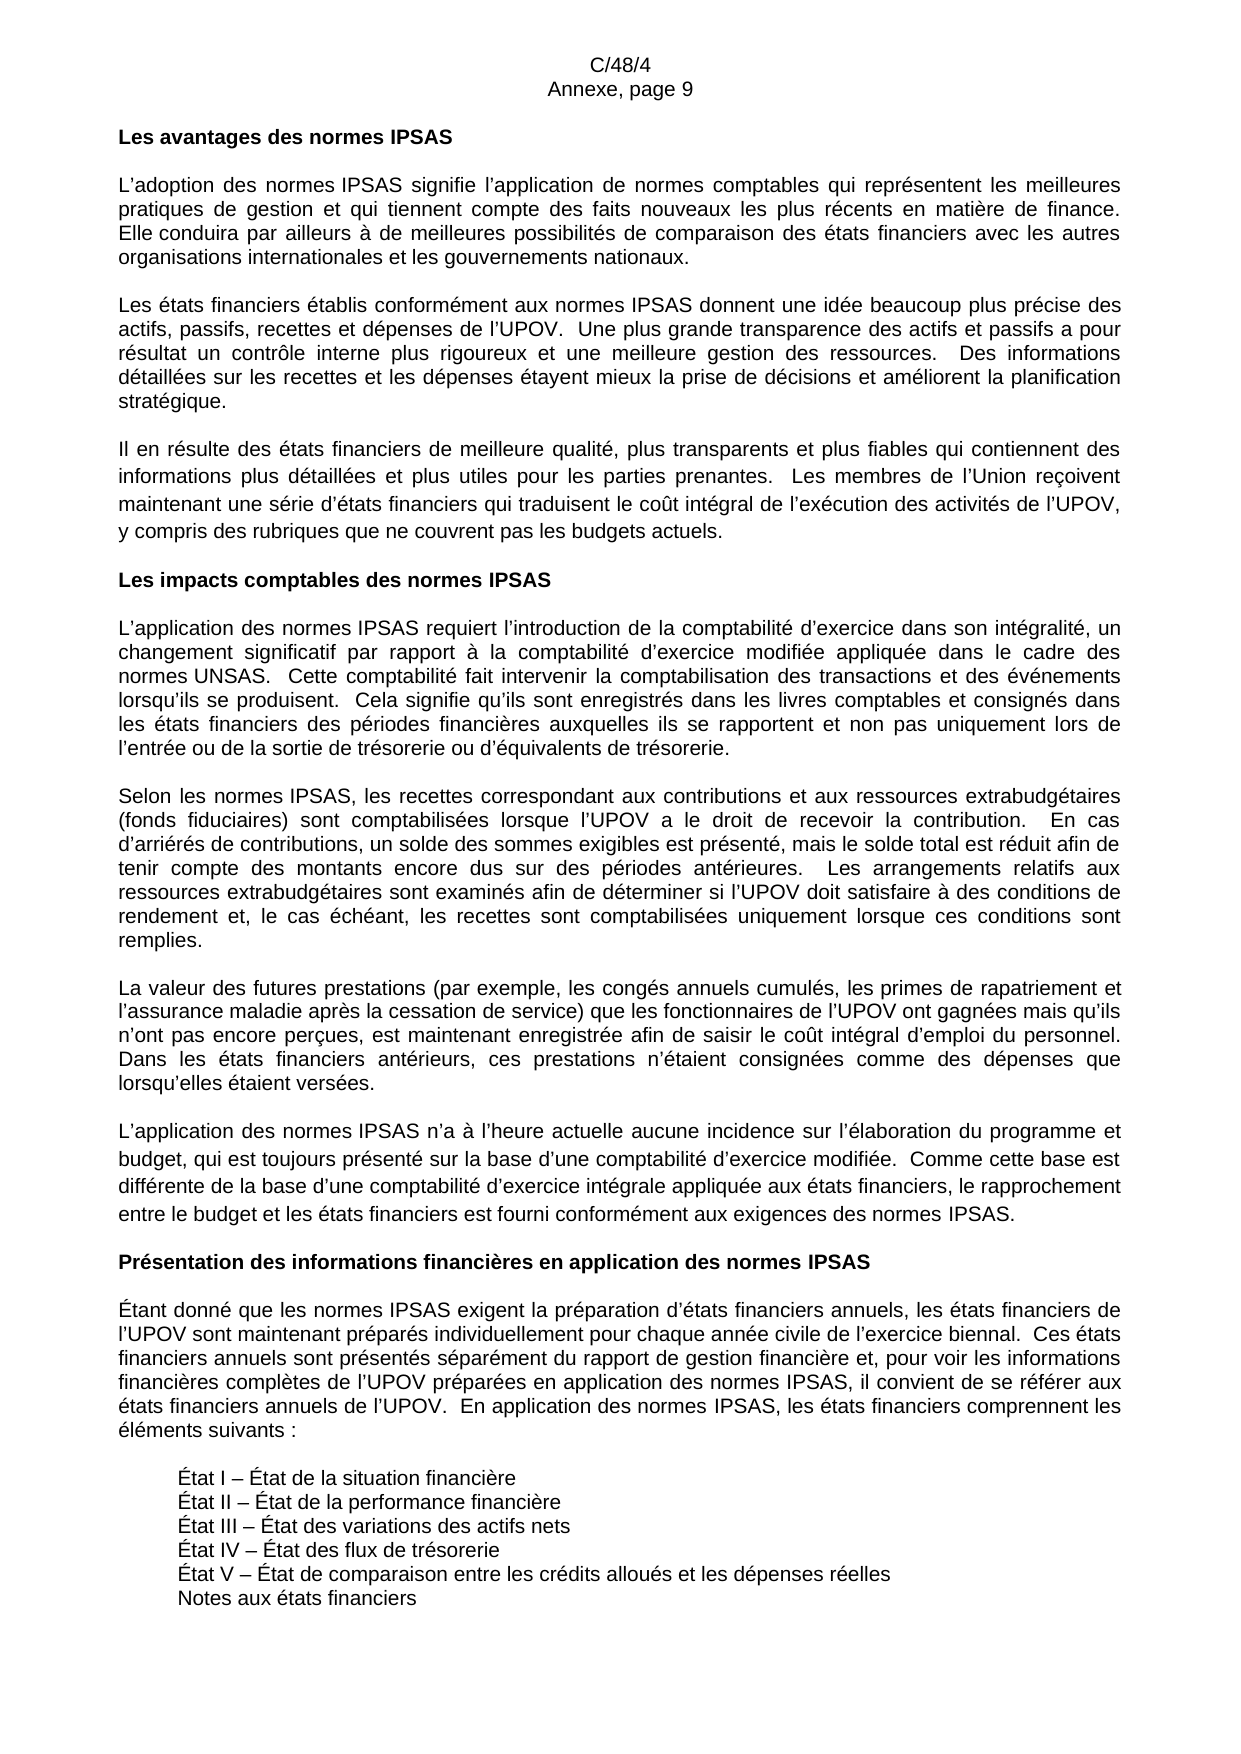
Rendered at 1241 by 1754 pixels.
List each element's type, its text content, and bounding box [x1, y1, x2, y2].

list État III – État des variations des actifs nets [118, 1514, 1122, 1538]
text La valeur des futures prestations (par exemple, les congés annuels cumulés, les primes de rapatriement et l’assurance maladie après la cessation de service) que les fonctionnaires de l’UPOV ont gagnées mais qu’ils n’ont pas encore perçues, est maintenant enregistrée afin de saisir le coût intégral d’emploi du personnel. Dans les états financiers antérieurs, ces prestations n’étaient consignées comme des dépenses que lorsqu’elles étaient versées. [118, 975, 1122, 1095]
list État II – État de la performance financière [118, 1490, 1122, 1514]
text L’application des normes IPSAS n’a à l’heure actuelle aucune incidence sur l’élaboration du programme et budget, qui est toujours présenté sur la base d’une comptabilité d’exercice modifiée. Comme cette base est différente de la base d’une comptabilité d’exercice intégrale appliquée aux états financiers, le rapprochement entre le budget et les états financiers est fourni conformément aux exigences des normes IPSAS. [118, 1119, 1122, 1226]
text Les avantages des normes IPSAS [118, 125, 1122, 149]
text Selon les normes IPSAS, les recettes correspondant aux contributions et aux ressources extrabudgétaires (fonds fiduciaires) sont comptabilisées lorsque l’UPOV a le droit de recevoir la contribution. En cas d’arriérés de contributions, un solde des sommes exigibles est présenté, mais le solde total est réduit afin de tenir compte des montants encore dus sur des périodes antérieures. Les arrangements relatifs aux ressources extrabudgétaires sont examinés afin de déterminer si l’UPOV doit satisfaire à des conditions de rendement et, le cas échéant, les recettes sont comptabilisées uniquement lorsque ces conditions sont remplies. [118, 784, 1122, 951]
list État IV – État des flux de trésorerie [118, 1538, 1122, 1562]
text Il en résulte des états financiers de meilleure qualité, plus transparents et plus fiables qui contiennent des informations plus détaillées et plus utiles pour les parties prenantes. Les membres de l’Union reçoivent maintenant une série d’états financiers qui traduisent le coût intégral de l’exécution des activités de l’UPOV, y compris des rubriques que ne couvrent pas les budgets actuels. [118, 437, 1122, 543]
text Présentation des informations financières en application des normes IPSAS [118, 1250, 1122, 1274]
text Les impacts comptables des normes IPSAS [118, 568, 1122, 592]
text L’application des normes IPSAS requiert l’introduction de la comptabilité d’exercice dans son intégralité, un changement significatif par rapport à la comptabilité d’exercice modifiée appliquée dans le cadre des normes UNSAS. Cette comptabilité fait intervenir la comptabilisation des transactions et des événements lorsqu’ils se produisent. Cela signifie qu’ils sont enregistrés dans les livres comptables et consignés dans les états financiers des périodes financières auxquelles ils se rapportent et non pas uniquement lors de l’entrée ou de la sortie de trésorerie ou d’équivalents de trésorerie. [118, 616, 1122, 760]
list État V – État de comparaison entre les crédits alloués et les dépenses réelles [118, 1562, 1122, 1586]
list Notes aux états financiers [118, 1586, 1122, 1610]
list État I – État de la situation financière [118, 1466, 1122, 1490]
text L’adoption des normes IPSAS signifie l’application de normes comptables qui représentent les meilleures pratiques de gestion et qui tiennent compte des faits nouveaux les plus récents en matière de finance. Elle conduira par ailleurs à de meilleures possibilités de comparaison des états financiers avec les autres organisations internationales et les gouvernements nationaux. [118, 173, 1122, 269]
text Étant donné que les normes IPSAS exigent la préparation d’états financiers annuels, les états financiers de l’UPOV sont maintenant préparés individuellement pour chaque année civile de l’exercice biennal. Ces états financiers annuels sont présentés séparément du rapport de gestion financière et, pour voir les informations financières complètes de l’UPOV préparées en application des normes IPSAS, il convient de se référer aux états financiers annuels de l’UPOV. En application des normes IPSAS, les états financiers comprennent les éléments suivants : [118, 1298, 1122, 1442]
text Les états financiers établis conformément aux normes IPSAS donnent une idée beaucoup plus précise des actifs, passifs, recettes et dépenses de l’UPOV. Une plus grande transparence des actifs et passifs a pour résultat un contrôle interne plus rigoureux et une meilleure gestion des ressources. Des informations détaillées sur les recettes et les dépenses étayent mieux la prise de décisions et améliorent la planification stratégique. [118, 293, 1122, 413]
